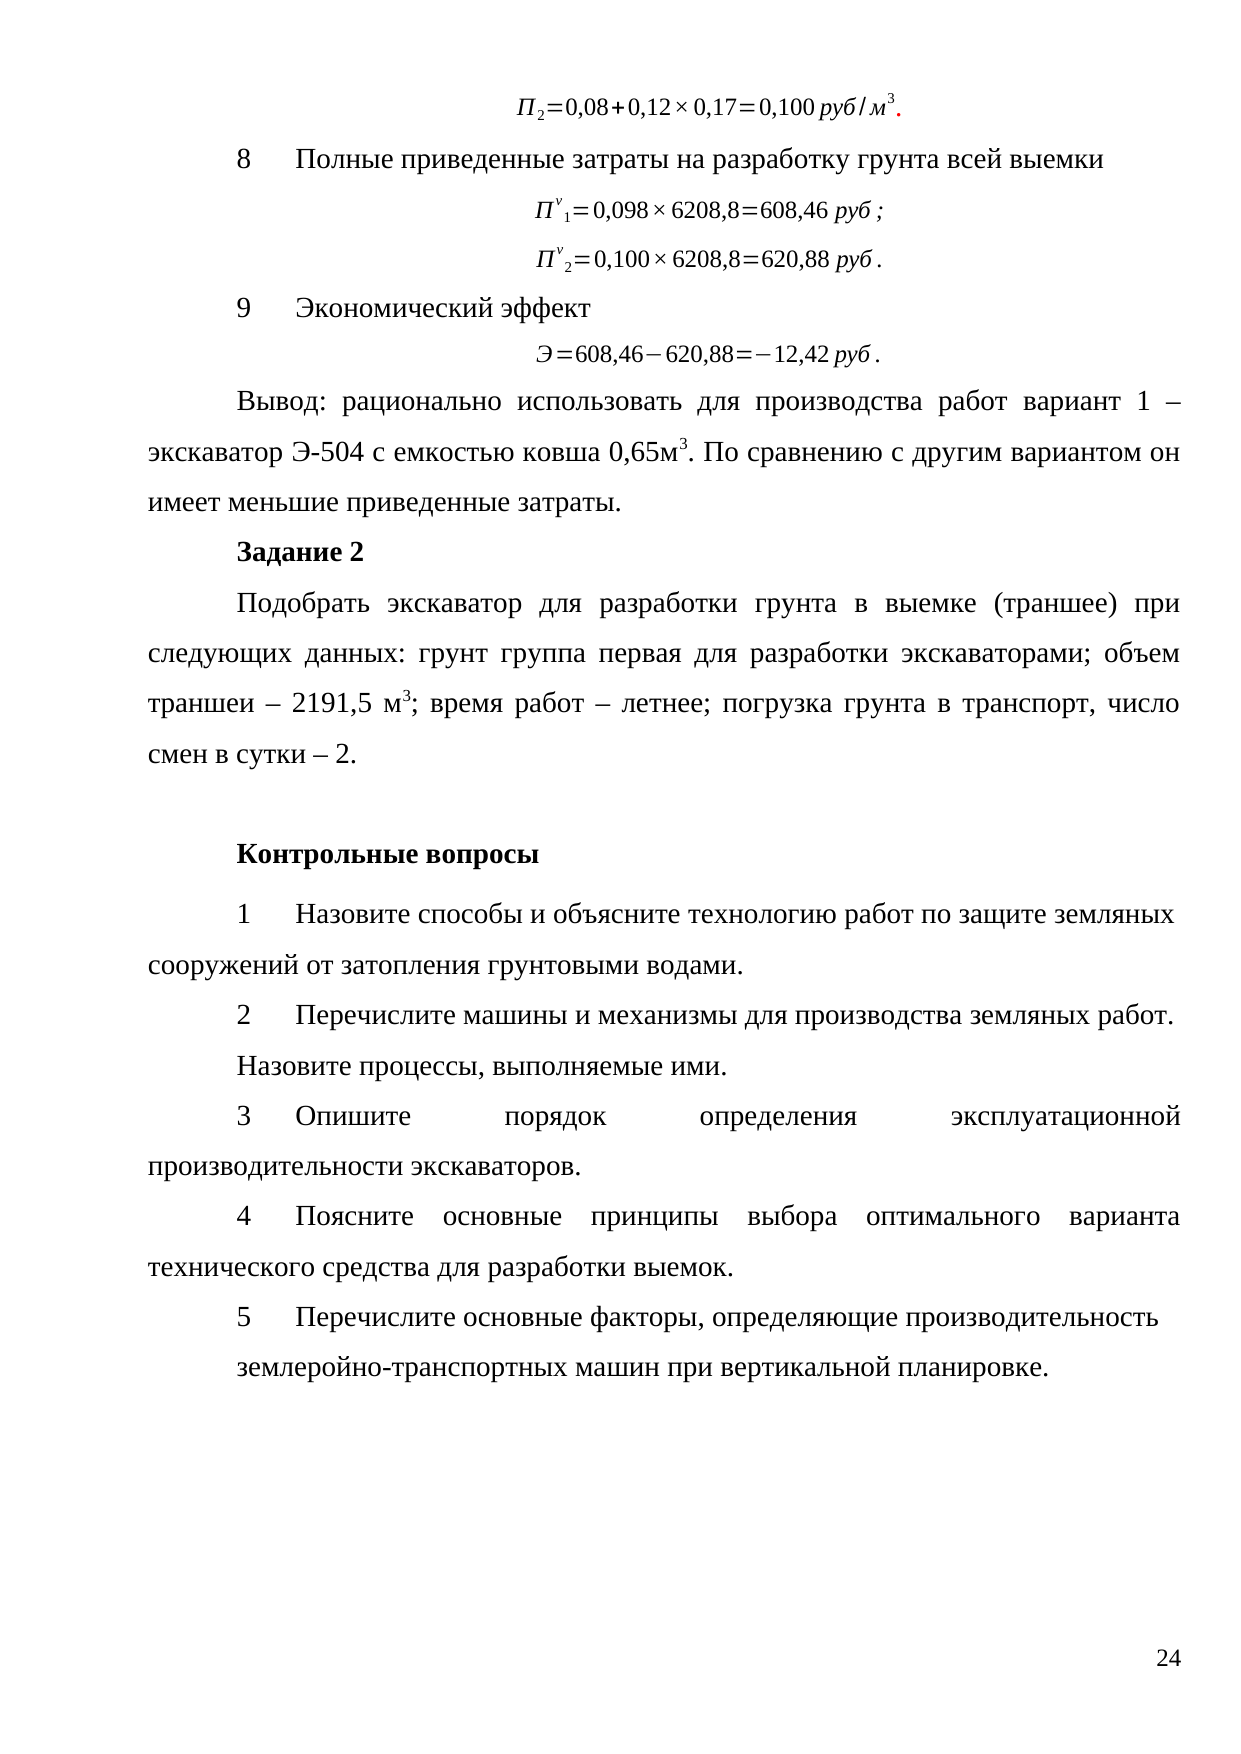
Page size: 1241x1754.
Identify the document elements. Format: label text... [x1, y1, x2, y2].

text сооружений от затопления грунтовыми водами. [148, 947, 1181, 981]
text землеройно-транспортных машин при вертикальной планировке. [148, 1349, 1181, 1383]
list Поясните основные принципы выбора оптимального варианта технического средства для разработки выемок. [148, 1198, 1181, 1282]
list Полные приведенные затраты на разработку грунта всей выемки [148, 141, 1181, 175]
text Назовите процессы, выполняемые ими. [148, 1048, 1181, 1081]
text Контрольные вопросы [148, 836, 1181, 870]
list Перечислите машины и механизмы для производства земляных работ. [148, 997, 1181, 1031]
text . [148, 89, 1181, 124]
text Подобрать экскаватор для разработки грунта в выемке (траншее) при следующих данных: грунт группа первая для разработки экскаваторами; объем траншеи – 2191,5 м3; время работ – летнее; погрузка грунта в транспорт, число смен в сутки – 2. [148, 585, 1181, 769]
list Перечислите основные факторы, определяющие производительность [148, 1299, 1181, 1333]
list Экономический эффект [148, 290, 1181, 324]
text Задание 2 [148, 534, 1181, 568]
list Опишите порядок определения эксплуатационной производительности экскаваторов. [148, 1098, 1181, 1182]
text Вывод: рационально использовать для производства работ вариант 1 – экскаватор Э-504 с емкостью ковша 0,65м3. По сравнению с другим вариантом он имеет меньшие приведенные затраты. [148, 383, 1181, 518]
list Назовите способы и объясните технологию работ по защите земляных [148, 897, 1181, 930]
